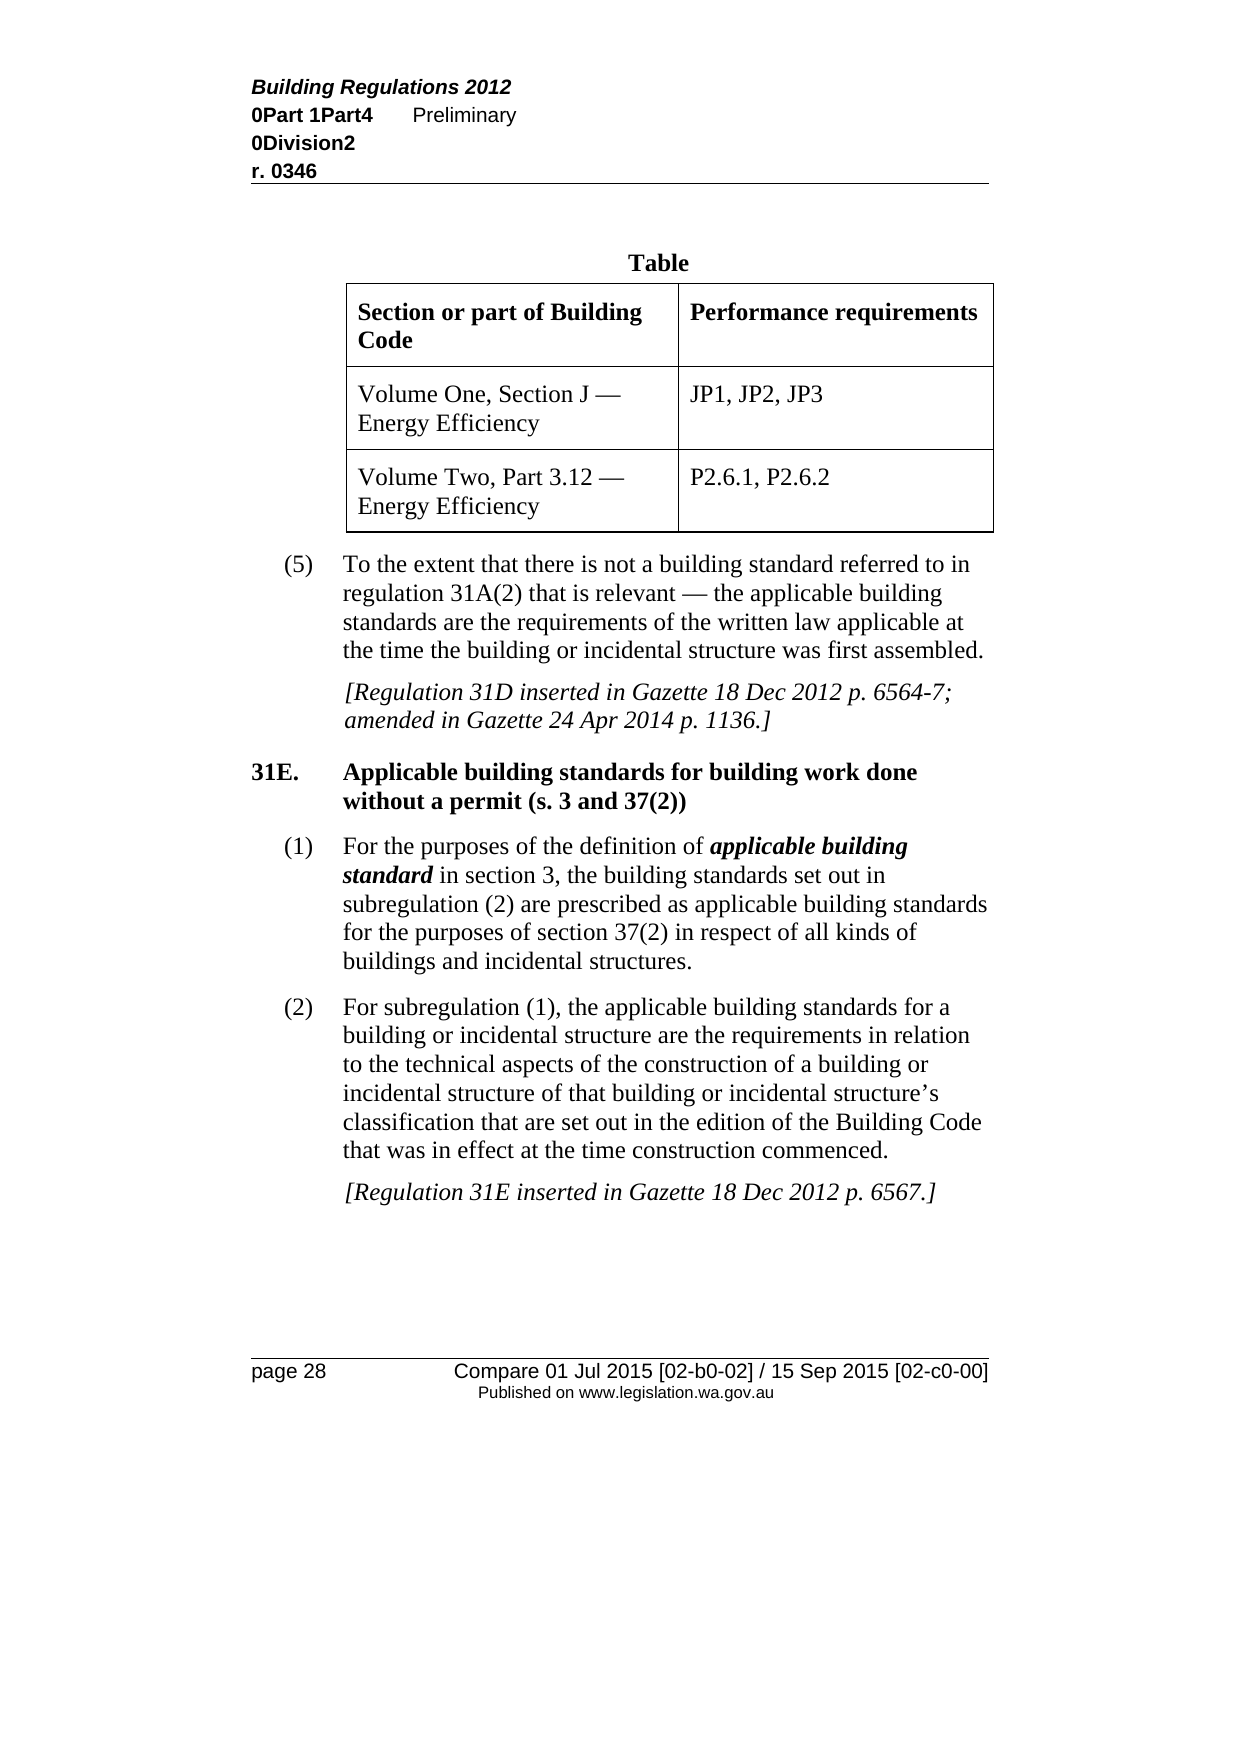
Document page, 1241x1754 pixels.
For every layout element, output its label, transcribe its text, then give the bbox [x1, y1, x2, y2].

text [Regulation 31D inserted in Gazette 18 Dec 2012 p. 6564-7; amended in Gazette 24 Apr 2014 p. 1136.] [251, 677, 989, 734]
table_cell Volume One, Section J — Energy Efficiency [347, 367, 678, 449]
text (2) For subregulation (1), the applicable building standards for a building or incidental structure are the requirements in relation to the technical aspects of the construction of a building or incidental structure of that building or incidental structure’s classification that are set out in the edition of the Building Code that was in effect at the time construction commenced. [251, 992, 989, 1164]
text (5) To the extent that there is not a building standard referred to in regulation 31A(2) that is relevant — the applicable building standards are the requirements of the written law applicable at the time the building or incidental structure was first assembled. [251, 549, 989, 664]
table_cell JP1, JP2, JP3 [679, 367, 993, 449]
table_cell P2.6.1, P2.6.2 [679, 450, 993, 531]
text (1) For the purposes of the definition of applicable building standard in section 3, the building standards set out in subregulation (2) are prescribed as applicable building standards for the purposes of section 37(2) in respect of all kinds of buildings and incidental structures. [251, 831, 989, 975]
subtitle Table [343, 248, 974, 277]
table_header Performance requirements [679, 284, 993, 366]
table_cell Volume Two, Part 3.12 — Energy Efficiency [347, 450, 678, 531]
subtitle 31E. Applicable building standards for building work done without a permit (s. 3 and 37(2)) [251, 757, 989, 814]
text [Regulation 31E inserted in Gazette 18 Dec 2012 p. 6567.] [251, 1177, 989, 1205]
table_header Section or part of Building Code [347, 284, 678, 366]
